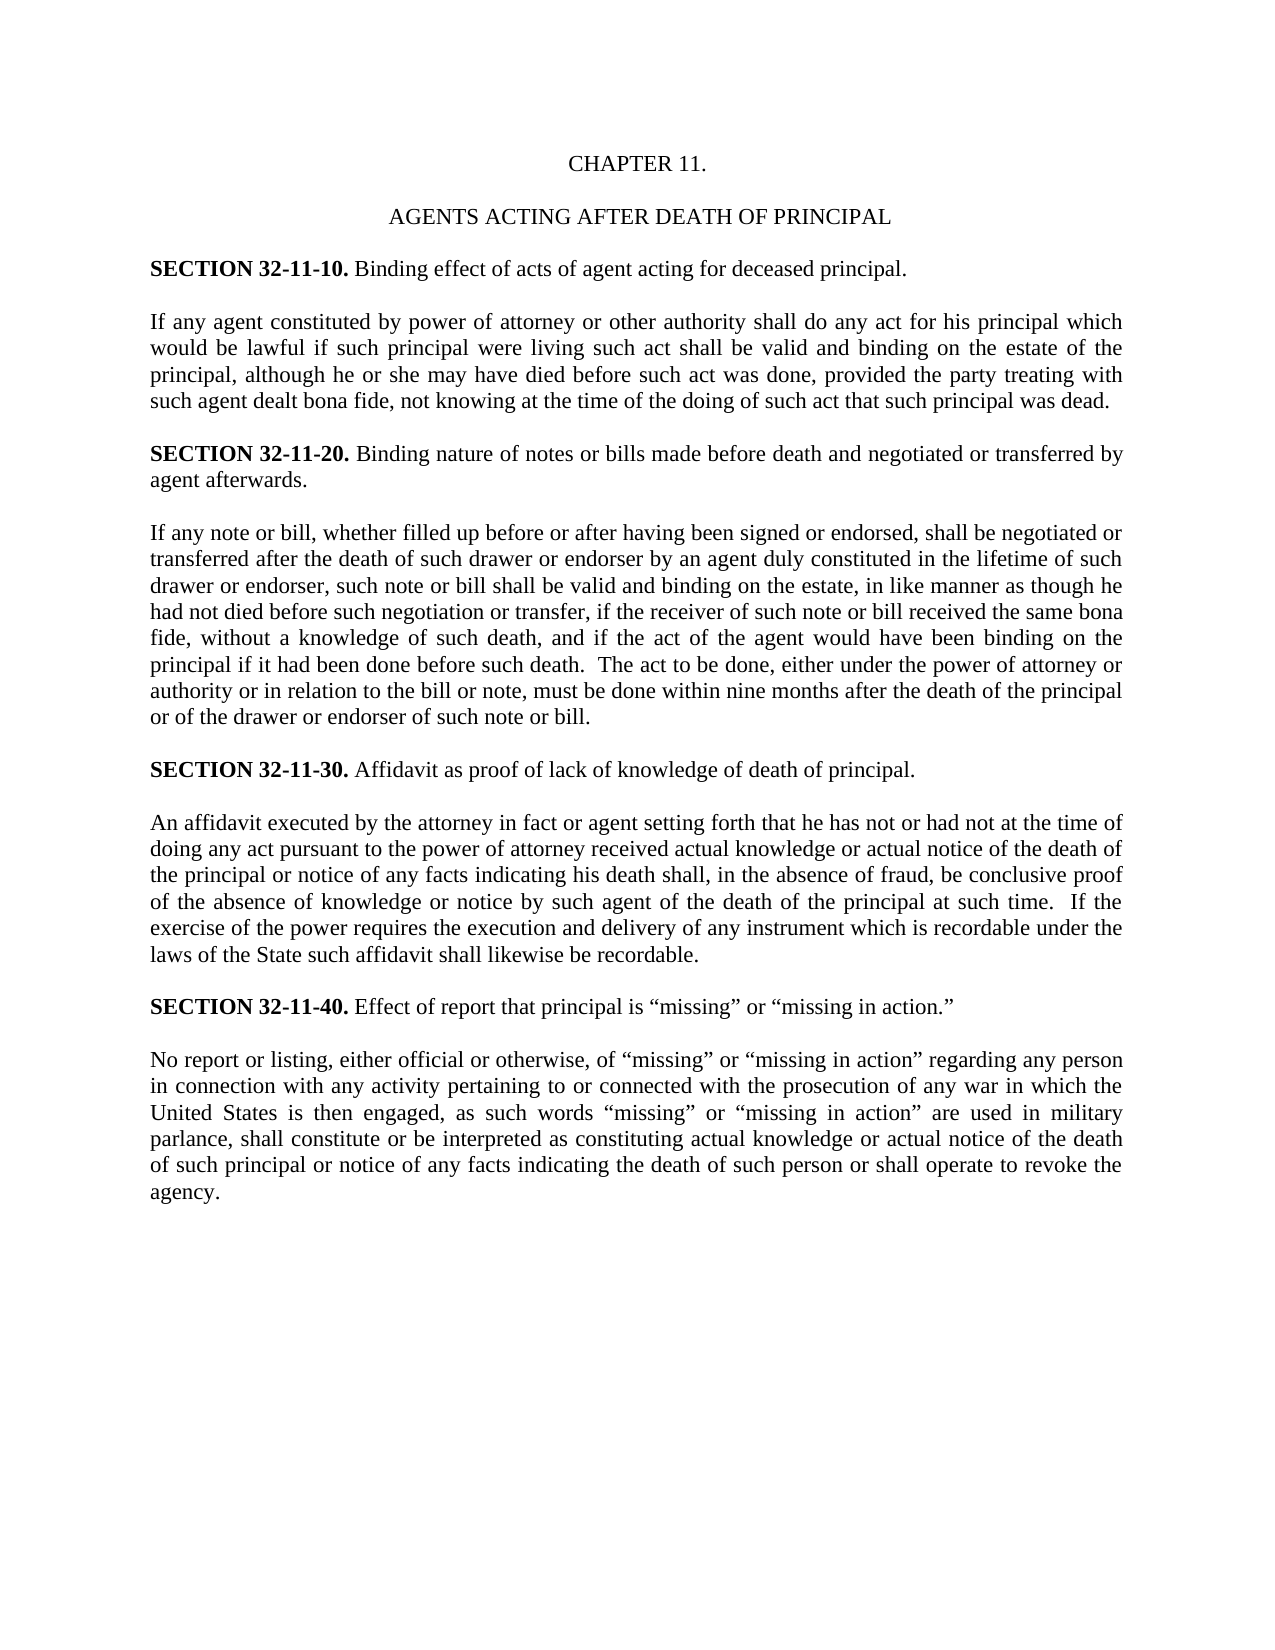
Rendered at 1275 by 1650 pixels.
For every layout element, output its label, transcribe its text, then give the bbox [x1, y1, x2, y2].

text SECTION 32-11-40. Effect of report that principal is “missing” or “missing in action.” [150, 993, 1125, 1020]
text No report or listing, either official or otherwise, of “missing” or “missing in action” regarding any person in connection with any activity pertaining to or connected with the prosecution of any war in which the United States is then engaged, as such words “missing” or “missing in action” are used in military parlance, shall constitute or be interpreted as constituting actual knowledge or actual notice of the death of such principal or notice of any facts indicating the death of such person or shall operate to revoke the agency. [150, 1046, 1125, 1204]
text SECTION 32-11-10. Binding effect of acts of agent acting for deceased principal. [150, 255, 1125, 282]
text CHAPTER 11. [150, 150, 1125, 176]
text If any agent constituted by power of attorney or other authority shall do any act for his principal which would be lawful if such principal were living such act shall be valid and binding on the estate of the principal, although he or she may have died before such act was done, provided the party treating with such agent dealt bona fide, not knowing at the time of the doing of such act that such principal was dead. [150, 308, 1125, 413]
text SECTION 32-11-30. Affidavit as proof of lack of knowledge of death of principal. [150, 756, 1125, 782]
text An affidavit executed by the attorney in fact or agent setting forth that he has not or had not at the time of doing any act pursuant to the power of attorney received actual knowledge or actual notice of the death of the principal or notice of any facts indicating his death shall, in the absence of fraud, be conclusive proof of the absence of knowledge or notice by such agent of the death of the principal at such time. If the exercise of the power requires the execution and delivery of any instrument which is recordable under the laws of the State such affidavit shall likewise be recordable. [150, 809, 1125, 967]
text SECTION 32-11-20. Binding nature of notes or bills made before death and negotiated or transferred by agent afterwards. [150, 440, 1125, 493]
text AGENTS ACTING AFTER DEATH OF PRINCIPAL [150, 203, 1125, 229]
text If any note or bill, whether filled up before or after having been signed or endorsed, shall be negotiated or transferred after the death of such drawer or endorser by an agent duly constituted in the lifetime of such drawer or endorser, such note or bill shall be valid and binding on the estate, in like manner as though he had not died before such negotiation or transfer, if the receiver of such note or bill received the same bona fide, without a knowledge of such death, and if the act of the agent would have been binding on the principal if it had been done before such death. The act to be done, either under the power of attorney or authority or in relation to the bill or note, must be done within nine months after the death of the principal or of the drawer or endorser of such note or bill. [150, 519, 1125, 730]
